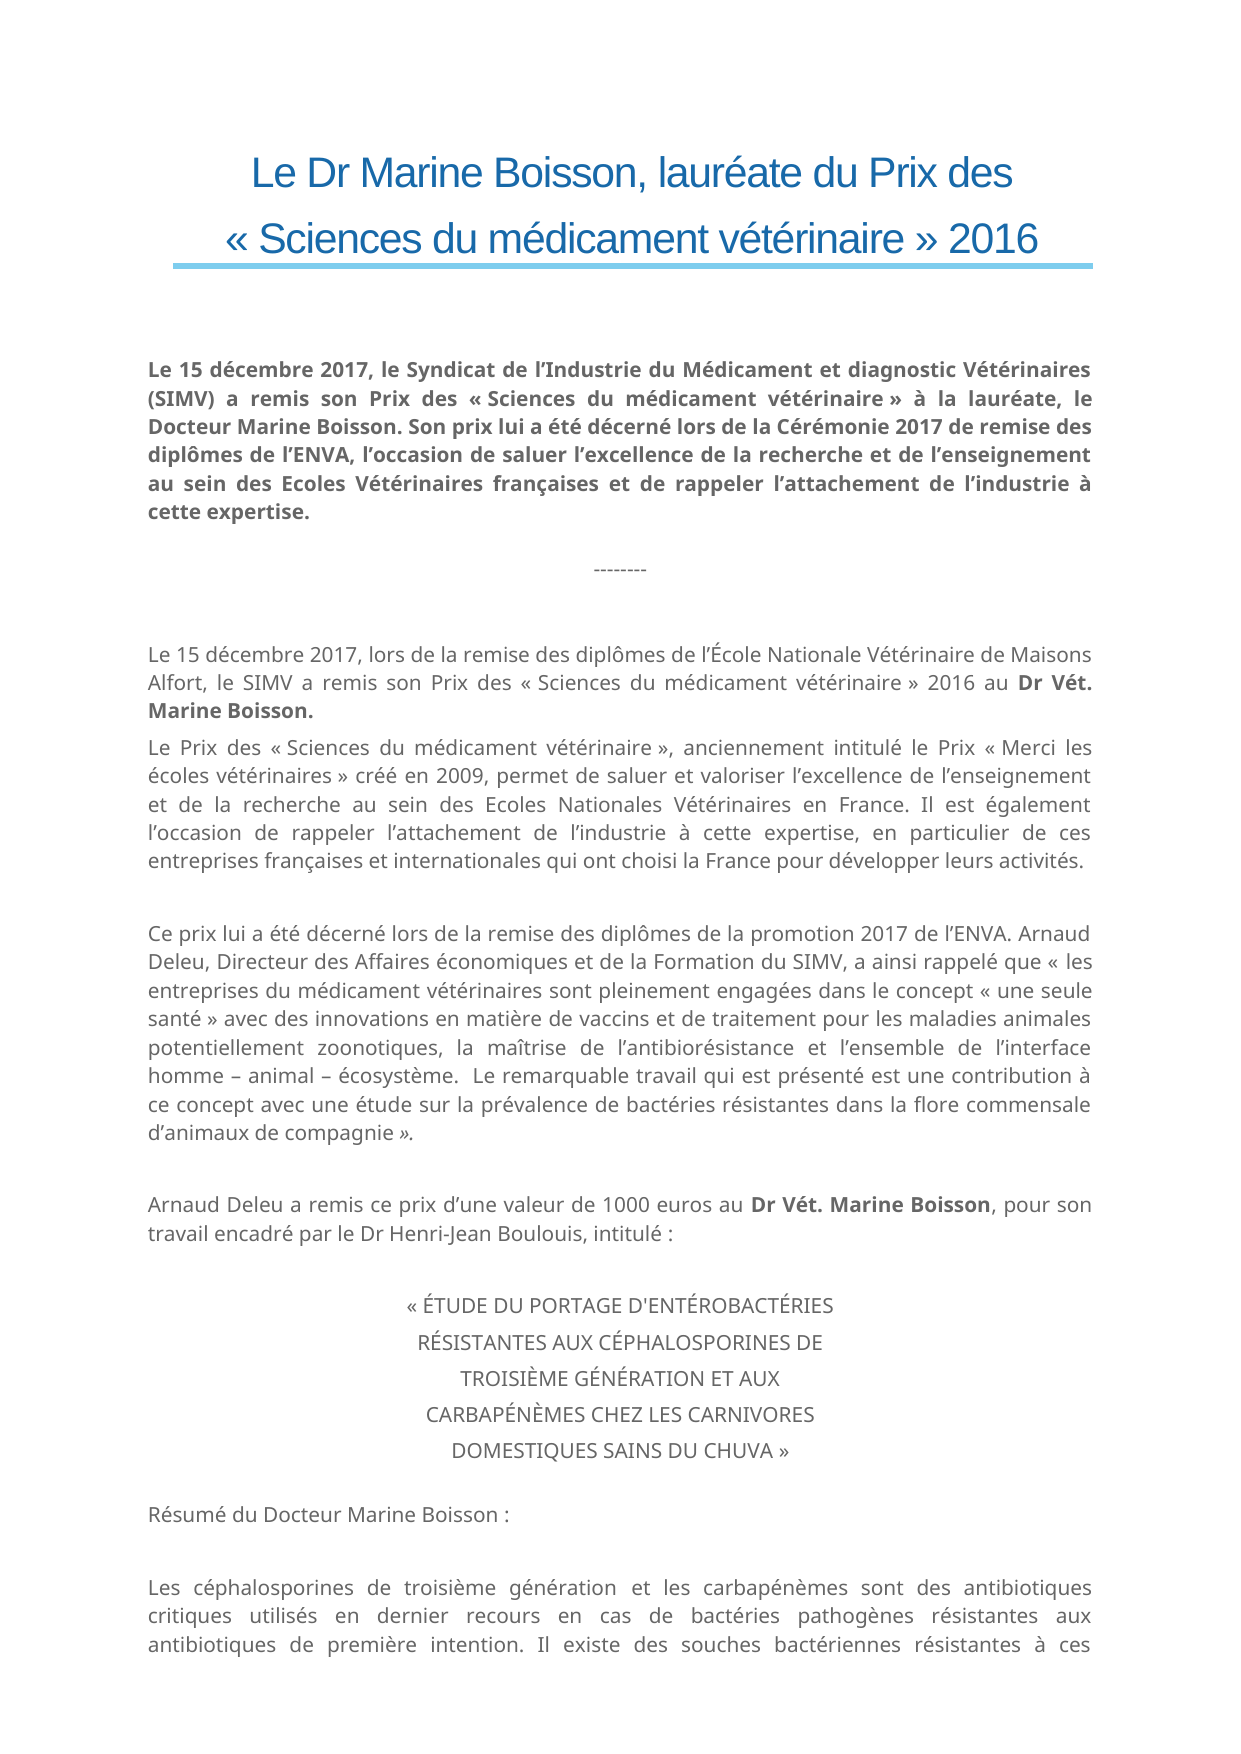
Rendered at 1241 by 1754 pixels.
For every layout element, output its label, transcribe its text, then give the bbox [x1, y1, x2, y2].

text Le 15 décembre 2017, le Syndicat de l’Industrie du Médicament et diagnostic Vétérinaires (SIMV) a remis son Prix des « Sciences du médicament vétérinaire » à la lauréate, le Docteur Marine Boisson. Son prix lui a été décerné lors de la Cérémonie 2017 de remise des diplômes de l’ENVA, l’occasion de saluer l’excellence de la recherche et de l’enseignement au sein des Ecoles Vétérinaires françaises et de rappeler l’attachement de l’industrie à cette expertise. [148, 355, 1093, 526]
text Résumé du Docteur Marine Boisson : [148, 1501, 1093, 1529]
text Ce prix lui a été décerné lors de la remise des diplômes de la promotion 2017 de l’ENVA. Arnaud Deleu, Directeur des Affaires économiques et de la Formation du SIMV, a ainsi rappelé que « les entreprises du médicament vétérinaires sont pleinement engagées dans le concept « une seule santé » avec des innovations en matière de vaccins et de traitement pour les maladies animales potentiellement zoonotiques, la maîtrise de l’antibiorésistance et l’ensemble de l’interface homme – animal – écosystème. Le remarquable travail qui est présenté est une contribution à ce concept avec une étude sur la prévalence de bactéries résistantes dans la flore commensale d’animaux de compagnie ». [148, 919, 1093, 1147]
text « ÉTUDE DU PORTAGE D'ENTÉROBACTÉRIES [148, 1292, 1093, 1320]
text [148, 1573, 1093, 1658]
text Le Dr Marine Boisson, lauréate du Prix des [173, 148, 1093, 197]
text Le 15 décembre 2017, lors de la remise des diplômes de l’École Nationale Vétérinaire de Maisons Alfort, le SIMV a remis son Prix des « Sciences du médicament vétérinaire » 2016 au Dr Vét. Marine Boisson. [148, 640, 1093, 725]
text « Sciences du médicament vétérinaire » 2016 [173, 214, 1093, 263]
text TROISIÈME GÉNÉRATION ET AUX [148, 1364, 1093, 1392]
text -------- [148, 554, 1093, 583]
text RÉSISTANTES AUX CÉPHALOSPORINES DE [148, 1328, 1093, 1356]
text Arnaud Deleu a remis ce prix d’une valeur de 1000 euros au Dr Vét. Marine Boisson, pour son travail encadré par le Dr Henri-Jean Boulouis, intitulé : [148, 1191, 1093, 1247]
text Le Prix des « Sciences du médicament vétérinaire », anciennement intitulé le Prix « Merci les écoles vétérinaires » créé en 2009, permet de saluer et valoriser l’excellence de l’enseignement et de la recherche au sein des Ecoles Nationales Vétérinaires en France. Il est également l’occasion de rappeler l’attachement de l’industrie à cette expertise, en particulier de ces entreprises françaises et internationales qui ont choisi la France pour développer leurs activités. [148, 733, 1093, 875]
text CARBAPÉNÈMES CHEZ LES CARNIVORES [148, 1400, 1093, 1429]
text DOMESTIQUES SAINS DU CHUVA » [148, 1437, 1093, 1465]
